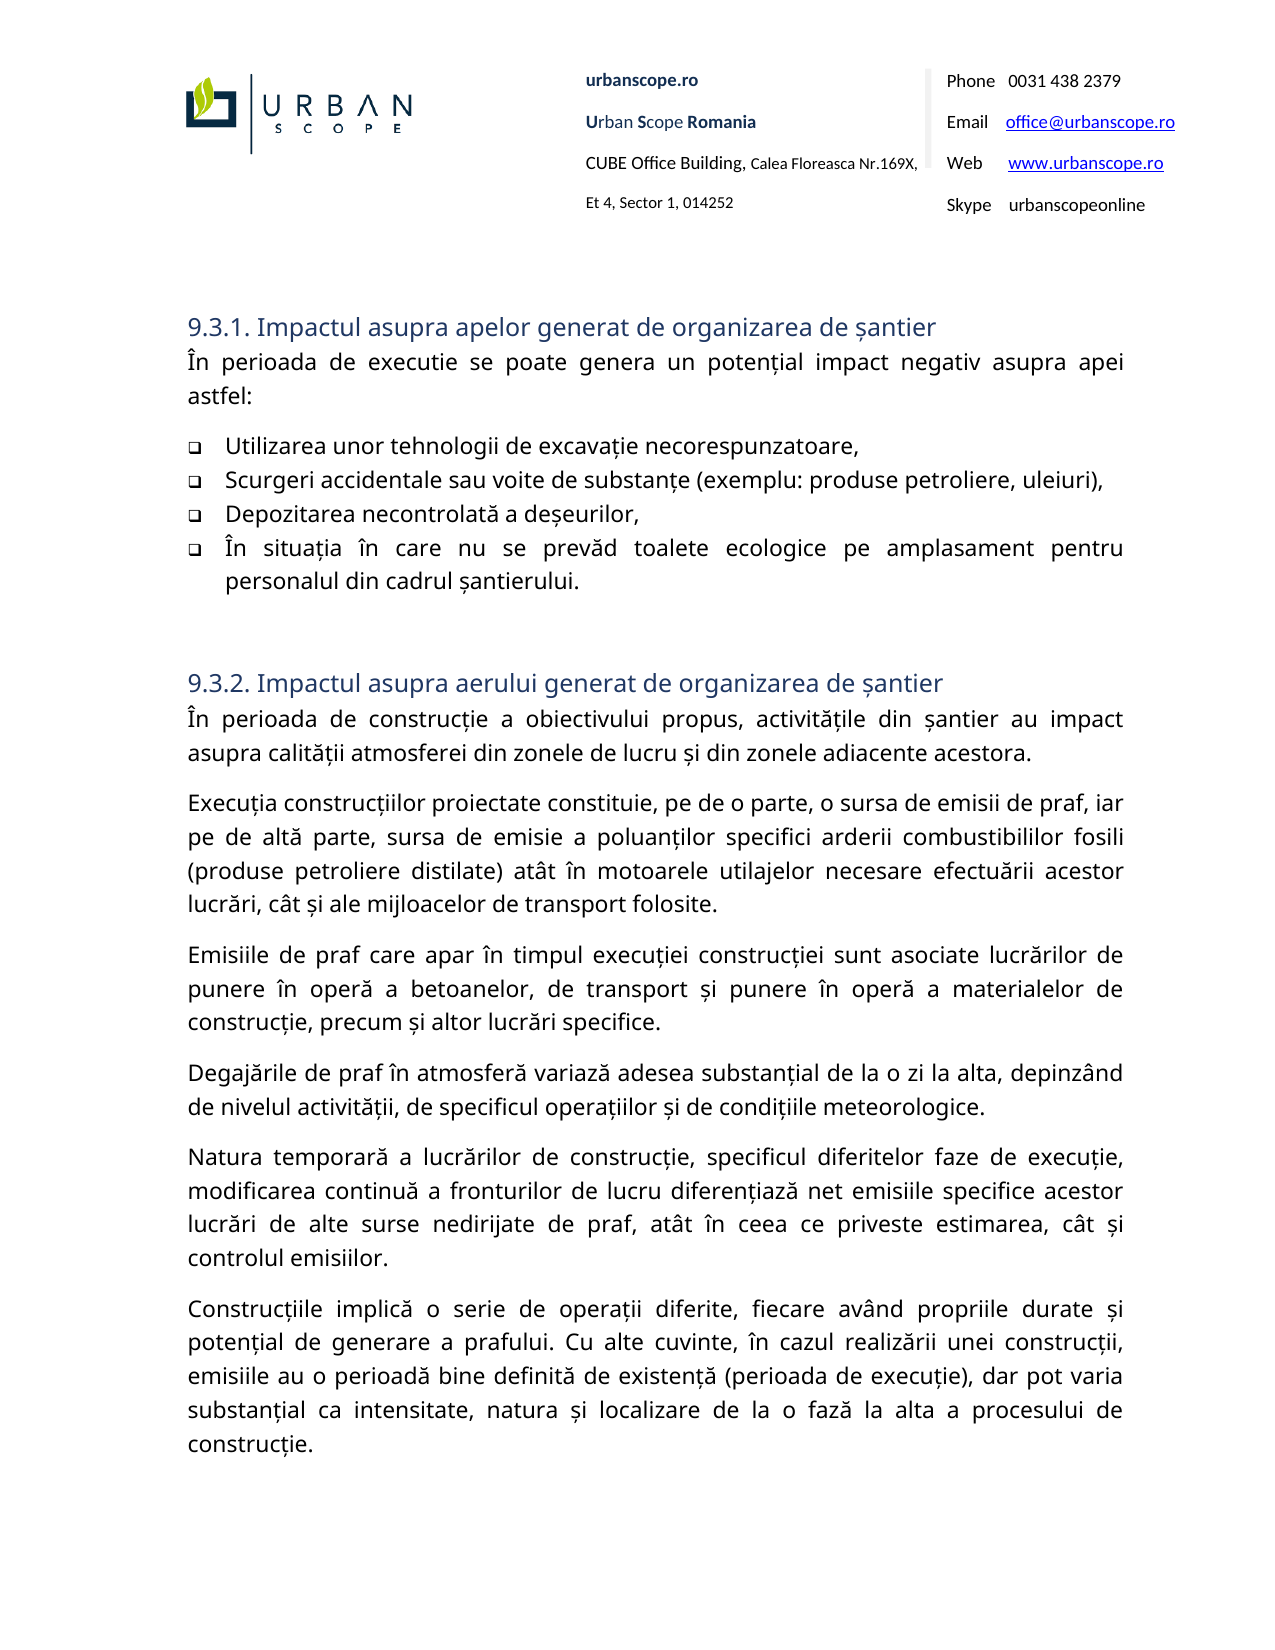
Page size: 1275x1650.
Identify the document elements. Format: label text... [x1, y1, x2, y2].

text Emisiile de praf care apar în timpul execuției construcției sunt asociate lucrărilor de punere în operă a betoanelor, de transport și punere în operă a materialelor de construcție, precum și altor lucrări specifice. [187, 939, 1125, 1037]
text Degajările de praf în atmosferă variază adesea substanțial de la o zi la alta, depinzând de nivelul activității, de specificul operațiilor și de condițiile meteorologice. [187, 1057, 1125, 1122]
subtitle 9.3.1. Impactul asupra apelor generat de organizarea de șantier [150, 309, 1125, 343]
list Scurgeri accidentale sau voite de substanțe (exemplu: produse petroliere, uleiuri), [187, 464, 1125, 495]
picture [171, 57, 424, 167]
text Construcțiile implică o serie de operații diferite, fiecare având propriile durate și potențial de generare a prafului. Cu alte cuvinte, în cazul realizării unei construcții, emisiile au o perioadă bine definită de existență (perioada de execuție), dar pot varia substanțial ca intensitate, natura și localizare de la o fază la alta a procesului de construcție. [187, 1292, 1125, 1459]
text În perioada de executie se poate genera un potențial impact negativ asupra apei astfel: [187, 346, 1125, 411]
list În situația în care nu se prevăd toalete ecologice pe amplasament pentru personalul din cadrul șantierului. [187, 532, 1125, 597]
subtitle 9.3.2. Impactul asupra aerului generat de organizarea de șantier [150, 666, 1125, 700]
text În perioada de construcție a obiectivului propus, activitățile din șantier au impact asupra calității atmosferei din zonele de lucru și din zonele adiacente acestora. [187, 703, 1125, 768]
text Execuția construcțiilor proiectate constituie, pe de o parte, o sursa de emisii de praf, iar pe de altă parte, sursa de emisie a poluanților specifici arderii combustibililor fosili (produse petroliere distilate) atât în motoarele utilajelor necesare efectuării acestor lucrări, cât și ale mijloacelor de transport folosite. [187, 787, 1125, 919]
list Utilizarea unor tehnologii de excavație necorespunzatoare, [187, 430, 1125, 462]
text Natura temporară a lucrărilor de construcție, specificul diferitelor faze de execuție, modificarea continuă a fronturilor de lucru diferențiază net emisiile specifice acestor lucrări de alte surse nedirijate de praf, atât în ceea ce priveste estimarea, cât și controlul emisiilor. [187, 1141, 1125, 1273]
list Depozitarea necontrolată a deșeurilor, [187, 498, 1125, 529]
